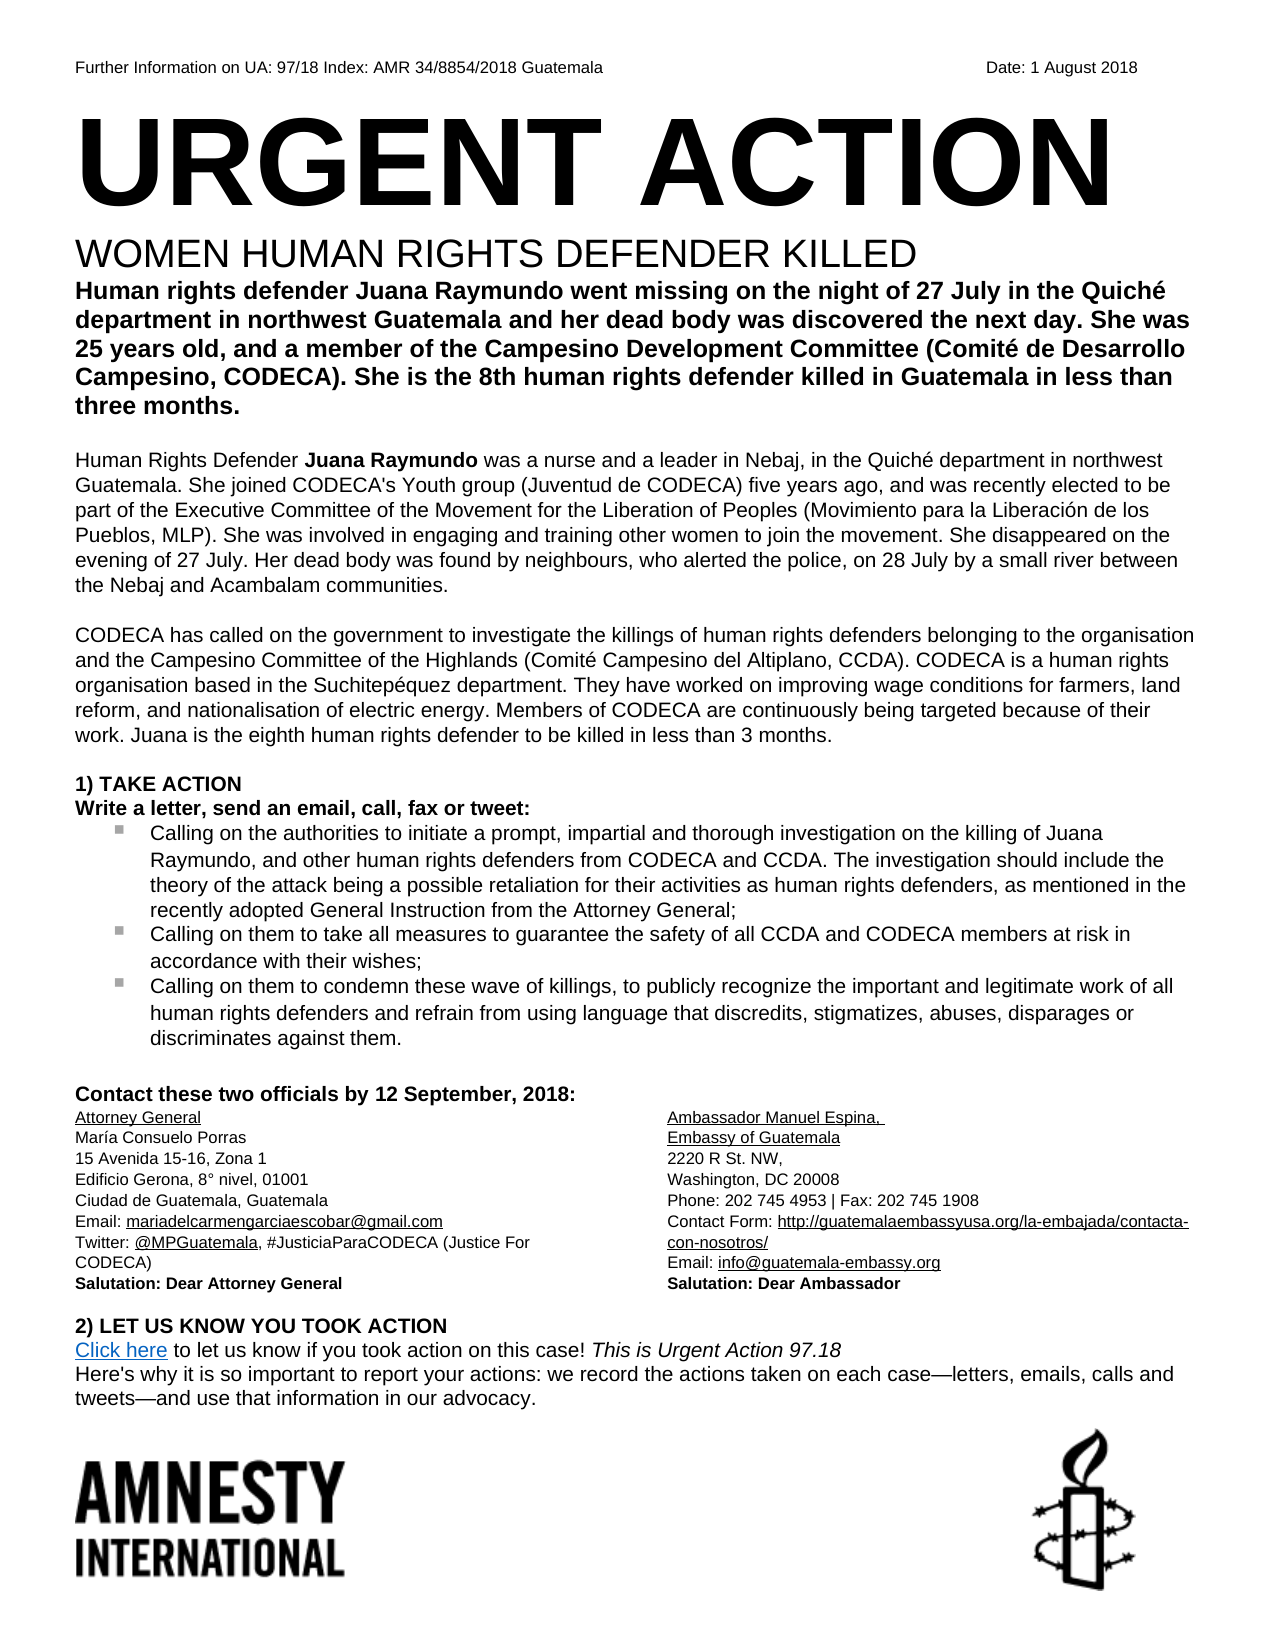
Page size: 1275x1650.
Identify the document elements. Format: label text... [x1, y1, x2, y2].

subtitle Ambassador Manuel Espina, Embassy of Guatemala [667, 1106, 1200, 1147]
subtitle Phone: 202 745 4953 | Fax: 202 745 1908 [667, 1189, 1200, 1210]
list Calling on them to condemn these wave of killings, to publicly recognize the important and legitimate work of all human rights defenders and refrain from using language that discredits, stigmatizes, abuses, disparages or discriminates against them. [112, 973, 1200, 1049]
subtitle 2220 R St. NW, Washington, DC 20008 [667, 1147, 1200, 1189]
list Calling on the authorities to initiate a prompt, impartial and thorough investigation on the killing of Juana Raymundo, and other human rights defenders from CODECA and CCDA. The investigation should include the theory of the attack being a possible retaliation for their activities as human rights defenders, as mentioned in the recently adopted General Instruction from the Attorney General; [112, 820, 1200, 921]
text Human rights defender Juana Raymundo went missing on the night of 27 July in the Quiché department in northwest Guatemala and her dead body was discovered the next day. She was 25 years old, and a member of the Campesino Development Committee (Comité de Desarrollo Campesino, CODECA). She is the 8th human rights defender killed in Guatemala in less than three months. [75, 276, 1200, 420]
subtitle URGENT ACTION [75, 105, 1200, 230]
text Human Rights Defender Juana Raymundo was a nurse and a leader in Nebaj, in the Quiché department in northwest Guatemala. She joined CODECA's Youth group (Juventud de CODECA) five years ago, and was recently elected to be part of the Executive Committee of the Movement for the Liberation of Peoples (Movimiento para la Liberación de los Pueblos, MLP). She was involved in engaging and training other women to join the movement. She disappeared on the evening of 27 July. Her dead body was found by neighbours, who alerted the police, on 28 July by a small river between the Nebaj and Acambalam communities. [75, 447, 1200, 597]
subtitle Twitter: @MPGuatemala, #JusticiaParaCODECA (Justice For CODECA) [75, 1231, 608, 1272]
text Women HUMAN RIGHTS DEFENDER KILLED [75, 230, 1200, 276]
text Email: mariadelcarmengarciaescobar@gmail.com [75, 1210, 608, 1231]
subtitle Contact Form: http://guatemalaembassyusa.org/la-embajada/contacta-con-nosotros/ [667, 1210, 1200, 1252]
subtitle Email: info@guatemala-embassy.org Salutation: Dear Ambassador [667, 1252, 1200, 1293]
text Edificio Gerona, 8° nivel, 01001 [75, 1168, 608, 1189]
subtitle Contact these two officials by 12 September, 2018: [75, 1082, 1200, 1106]
text 1) TAKE ACTION [75, 772, 1200, 796]
text 15 Avenida 15-16, Zona 1 [75, 1147, 608, 1168]
picture [75, 1428, 1136, 1591]
list Calling on them to take all measures to guarantee the safety of all CCDA and CODECA members at risk in accordance with their wishes; [112, 921, 1200, 973]
text Attorney General [75, 1106, 608, 1127]
text 2) LET US KNOW YOU TOOK ACTION [75, 1314, 1200, 1338]
text María Consuelo Porras [75, 1127, 608, 1147]
subtitle Salutation: Dear Attorney General [75, 1272, 608, 1293]
text Write a letter, send an email, call, fax or tweet: [75, 796, 1200, 820]
text Ciudad de Guatemala, Guatemala [75, 1189, 608, 1210]
text CODECA has called on the government to investigate the killings of human rights defenders belonging to the organisation and the Campesino Committee of the Highlands (Comité Campesino del Altiplano, CCDA). CODECA is a human rights organisation based in the Suchitepéquez department. They have worked on improving wage conditions for farmers, land reform, and nationalisation of electric energy. Members of CODECA are continuously being targeted because of their work. Juana is the eighth human rights defender to be killed in less than 3 months. [75, 622, 1200, 747]
text Here's why it is so important to report your actions: we record the actions taken on each case—letters, emails, calls and tweets—and use that information in our advocacy. [75, 1362, 1200, 1410]
text Click here to let us know if you took action on this case! This is Urgent Action 97.18 [75, 1338, 1200, 1362]
